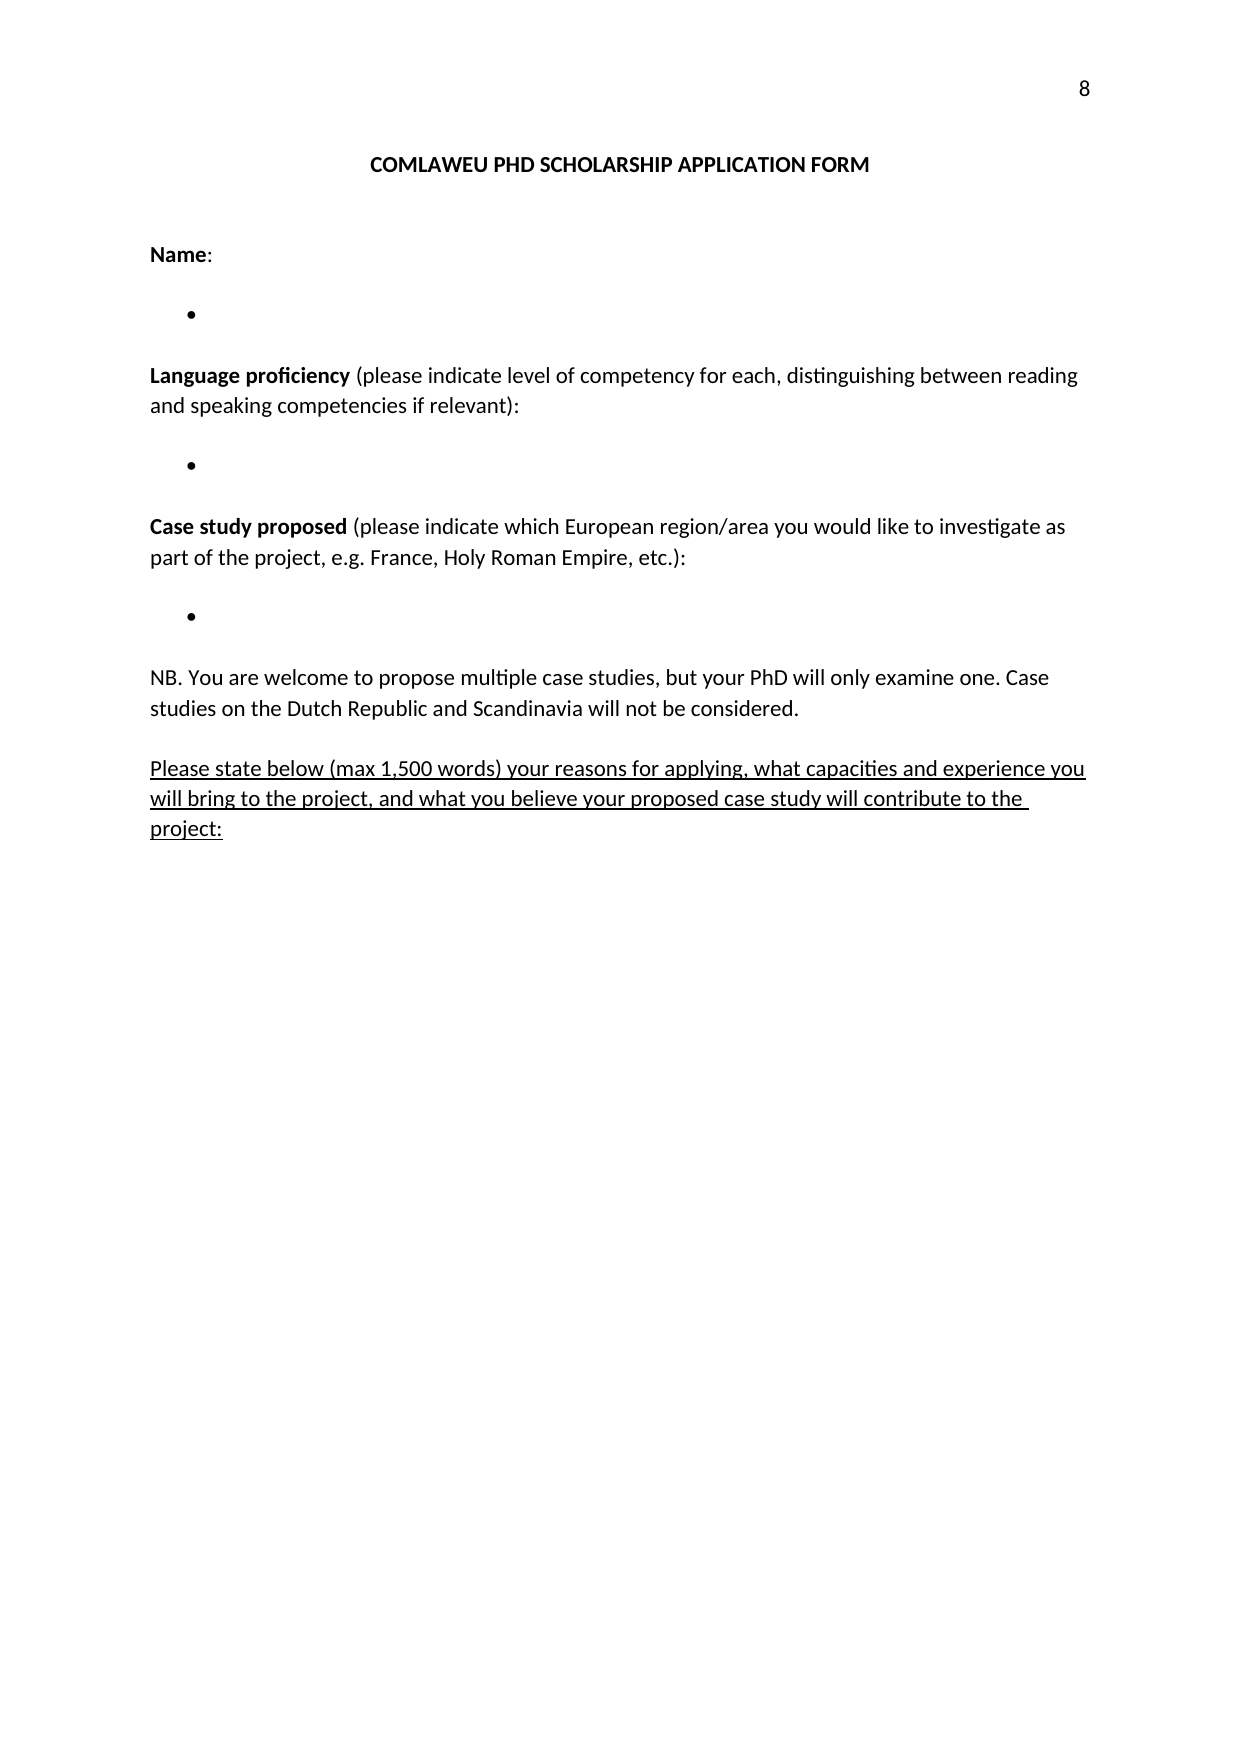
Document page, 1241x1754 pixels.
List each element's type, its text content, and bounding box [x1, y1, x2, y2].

text COMLAWEU PHD SCHOLARSHIP APPLICATION FORM [150, 150, 1090, 178]
text Please state below (max 1,500 words) your reasons for applying, what capacities and experience you will bring to the project, and what you believe your proposed case study will contribute to the project: [150, 754, 1090, 843]
text Name: [150, 241, 1090, 269]
text Case study proposed (please indicate which European region/area you would like to investigate as part of the project, e.g. France, Holy Roman Empire, etc.): [150, 512, 1090, 571]
text Language proficiency (please indicate level of competency for each, distinguishing between reading and speaking competencies if relevant): [150, 361, 1090, 420]
text NB. You are welcome to propose multiple case studies, but your PhD will only examine one. Case studies on the Dutch Republic and Scandinavia will not be considered. [150, 663, 1090, 722]
